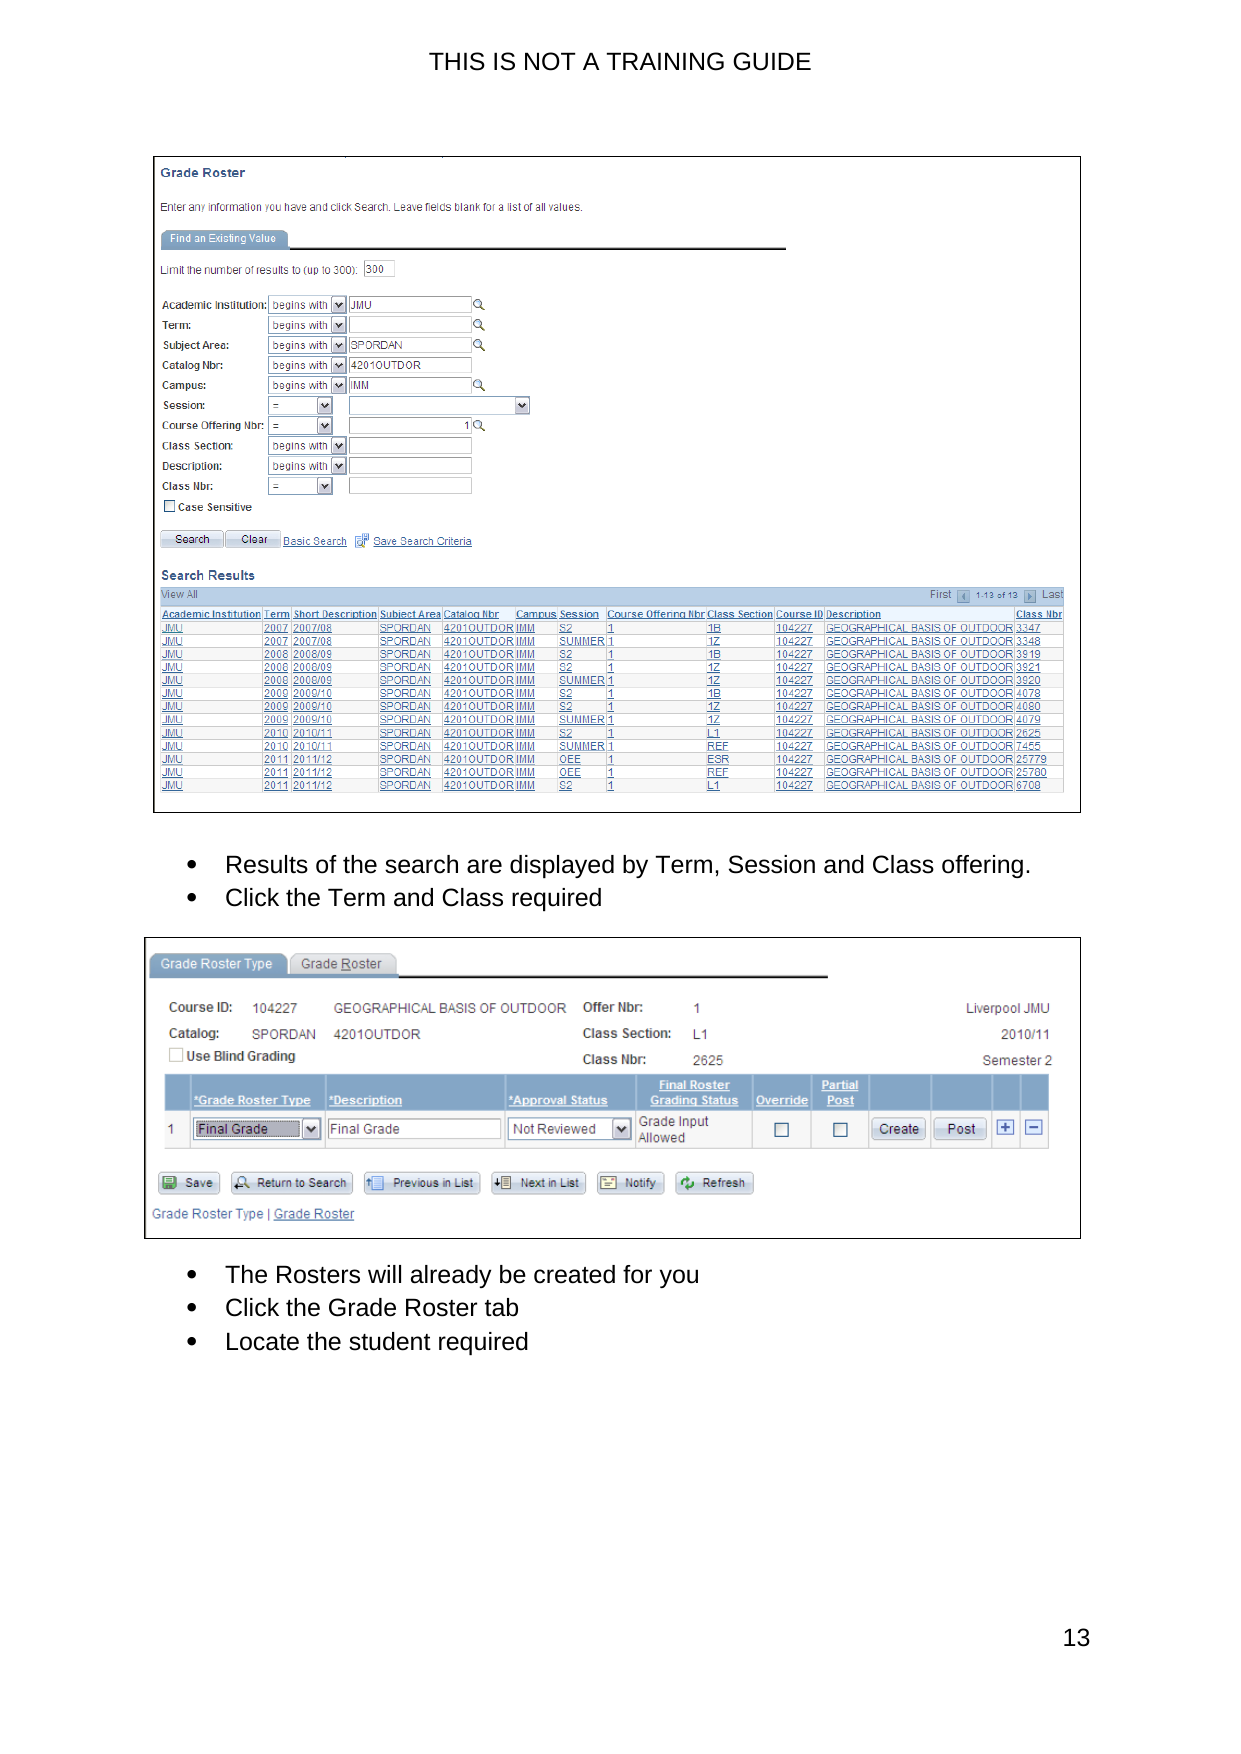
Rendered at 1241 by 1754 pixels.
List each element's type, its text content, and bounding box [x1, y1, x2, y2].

picture [154, 157, 1080, 812]
list Locate the student required [187, 1327, 1090, 1355]
list Results of the search are displayed by Term, Session and Class offering. [187, 850, 1090, 879]
picture [145, 938, 1080, 1238]
list Click the Term and Class required [187, 883, 1090, 912]
list Click the Grade Roster tab [187, 1293, 1090, 1322]
list The Rosters will already be created for you [187, 1260, 1090, 1289]
